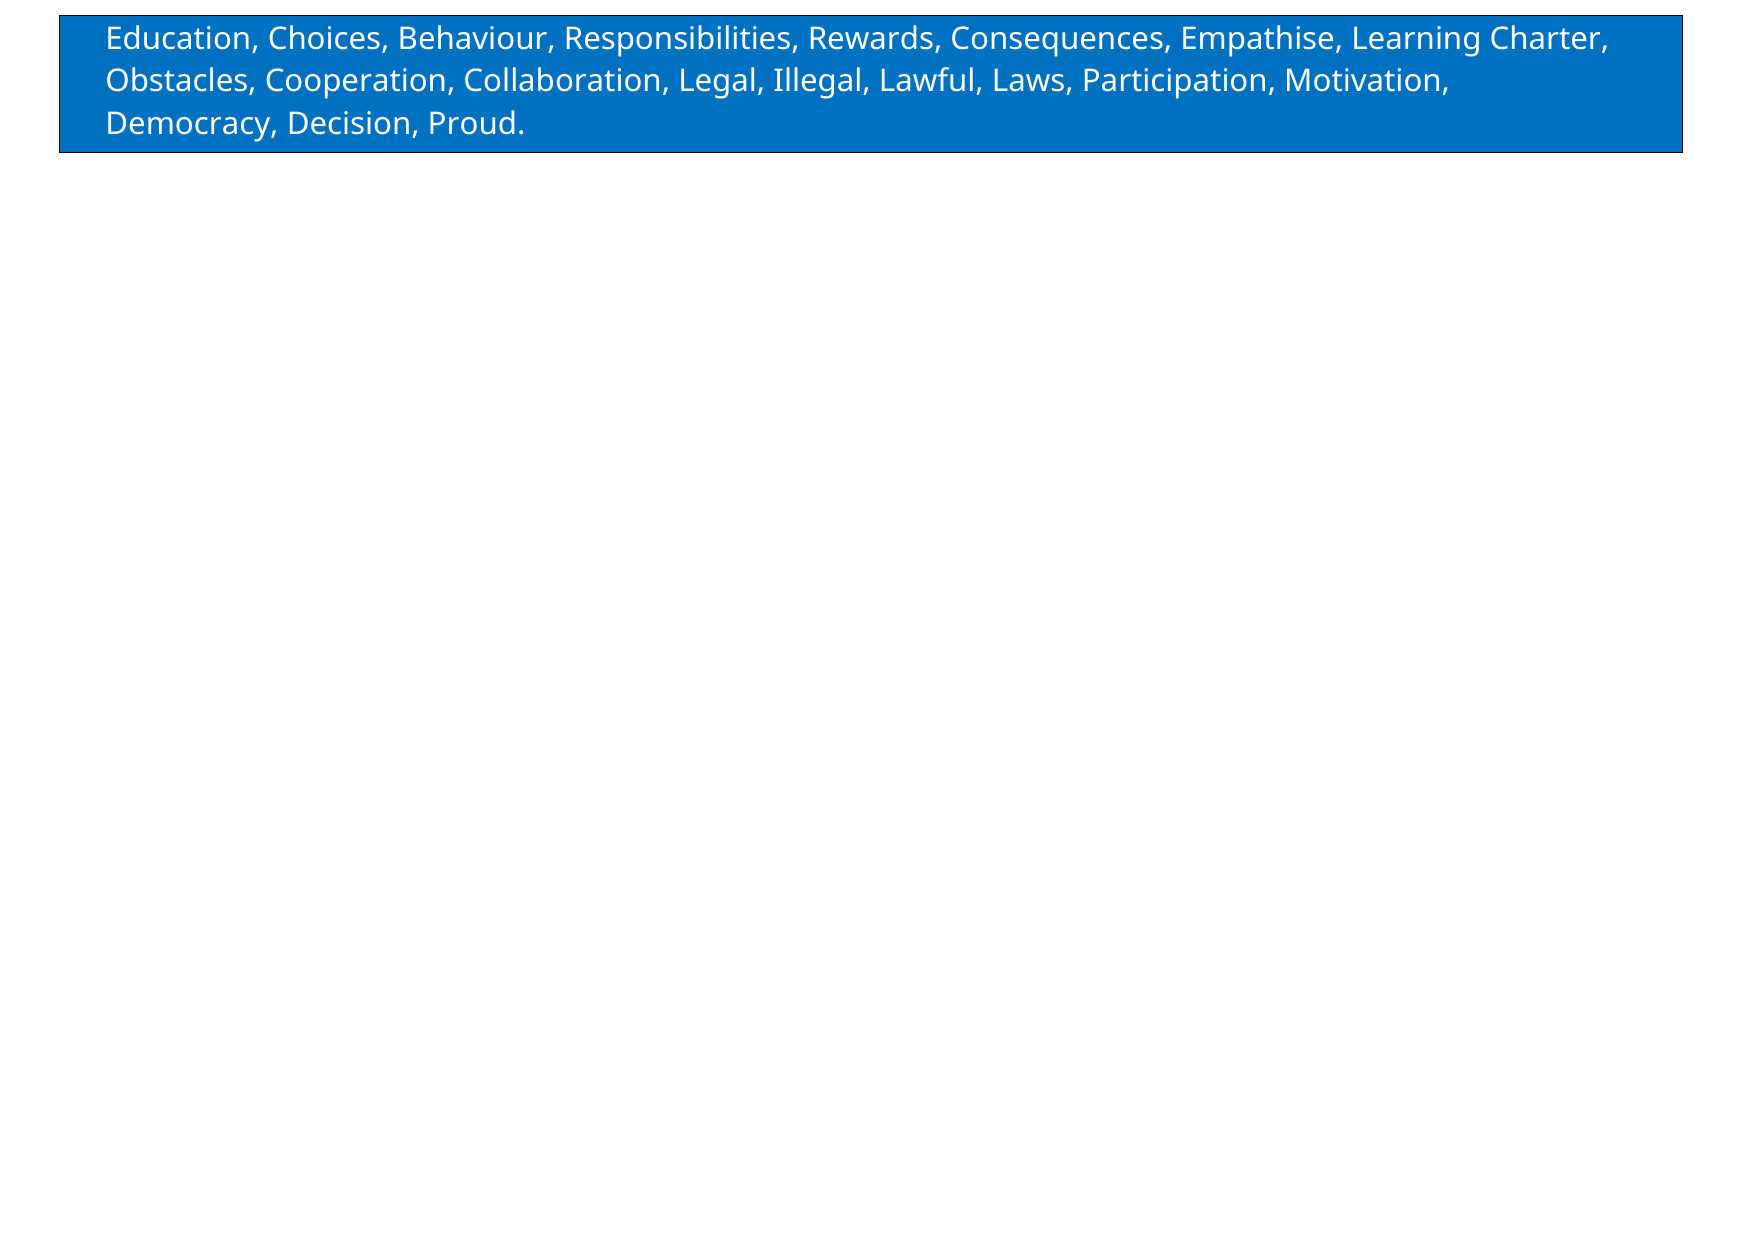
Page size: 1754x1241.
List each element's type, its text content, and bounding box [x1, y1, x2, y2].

table_cell Vocabulary: [60, 16, 1682, 152]
